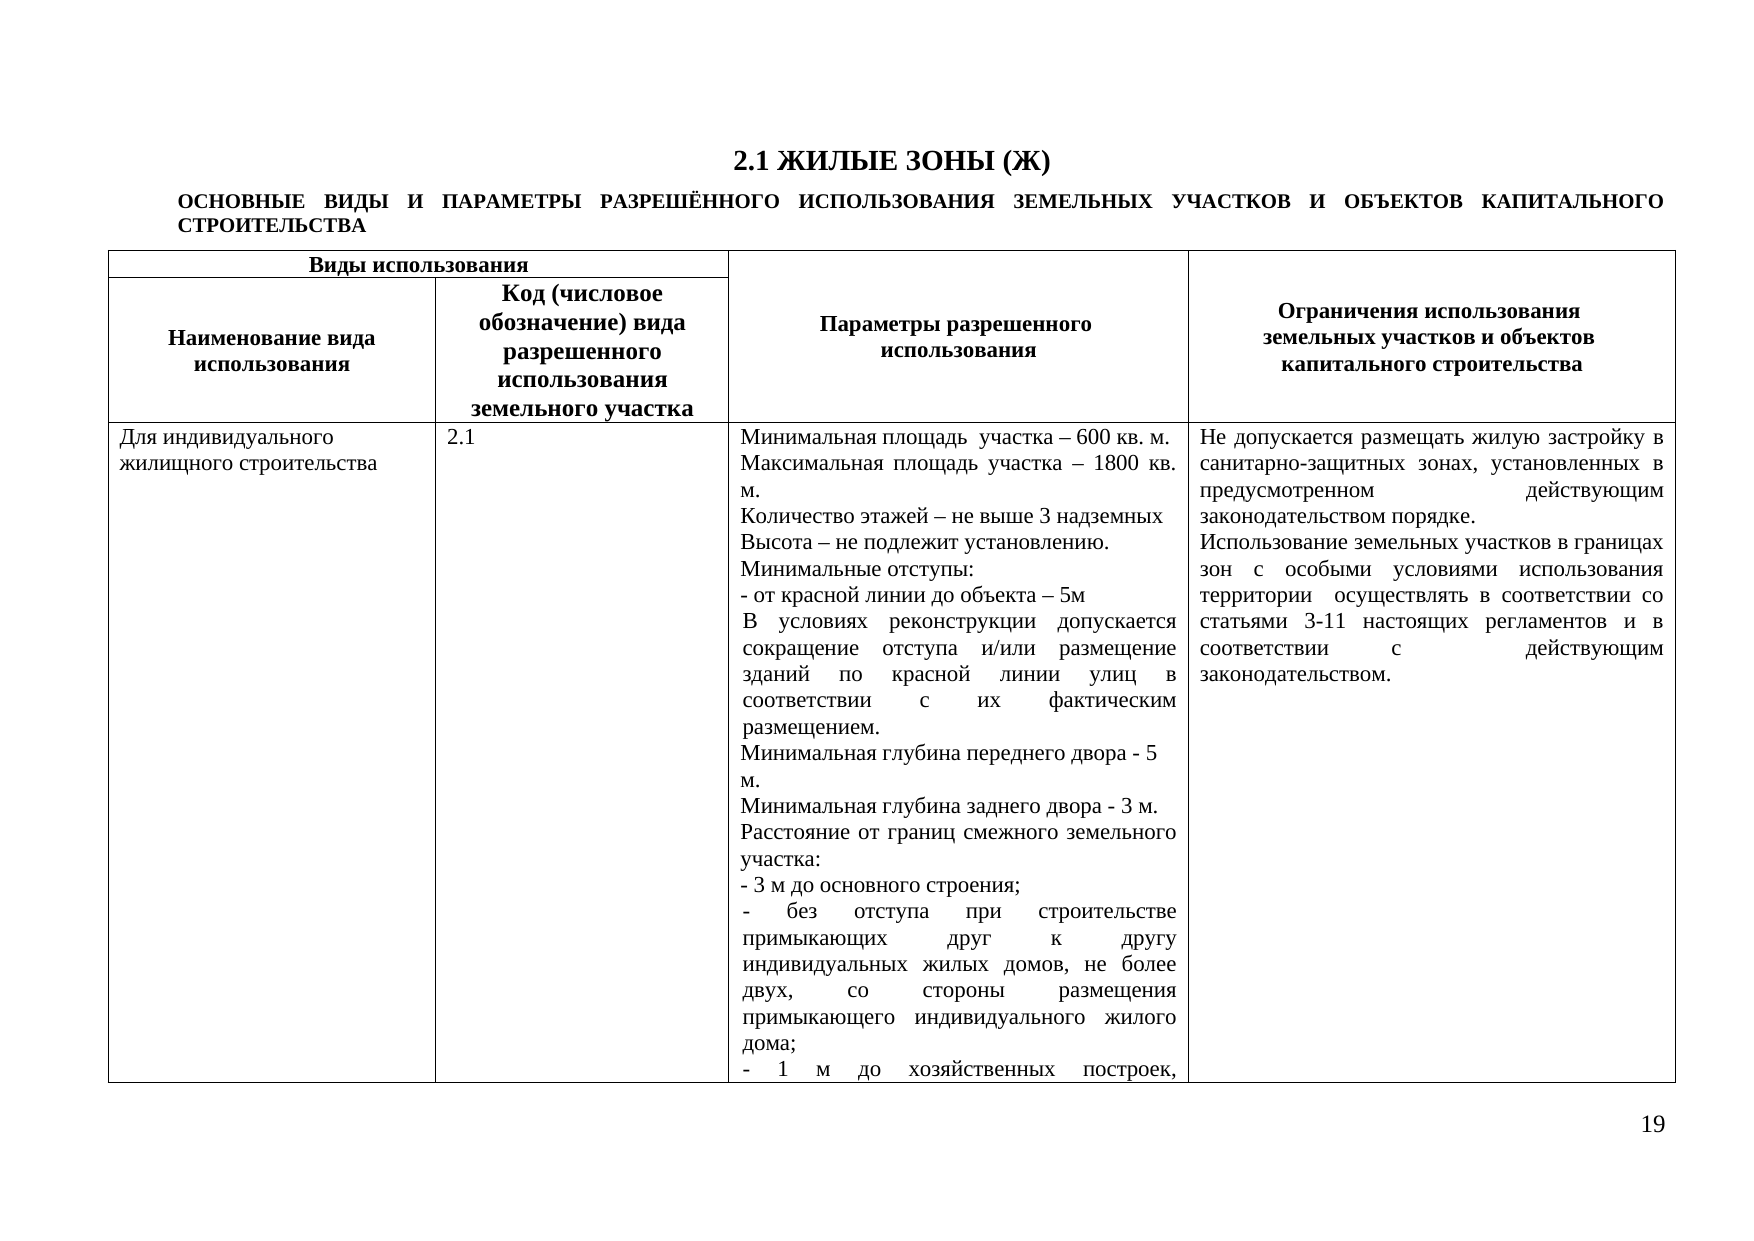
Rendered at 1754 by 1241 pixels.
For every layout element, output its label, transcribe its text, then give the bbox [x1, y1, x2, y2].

table_header Виды использования [109, 251, 728, 277]
table_header Параметры разрешенного использования [729, 251, 1188, 422]
table_cell 2.1 [436, 423, 728, 1082]
table_cell Код (числовое обозначение) вида разрешенного использования земельного участка [436, 278, 728, 422]
table_header Ограничения использования земельных участков и объектов капитального строительства [1189, 251, 1675, 422]
text ОСНОВНЫЕ ВИДЫ И ПАРАМЕТРЫ РАЗРЕШЁННОГО ИСПОЛЬЗОВАНИЯ ЗЕМЕЛЬНЫХ УЧАСТКОВ И ОБЪЕКТОВ КАПИТАЛЬНОГО СТРОИТЕЛЬСТВА [177, 189, 1665, 237]
table_cell Для индивидуального жилищного строительства [109, 423, 435, 1082]
table_cell Наименование вида использования [109, 278, 435, 422]
text 2.1 ЖИЛые ЗОНы (Ж) [118, 143, 1665, 177]
